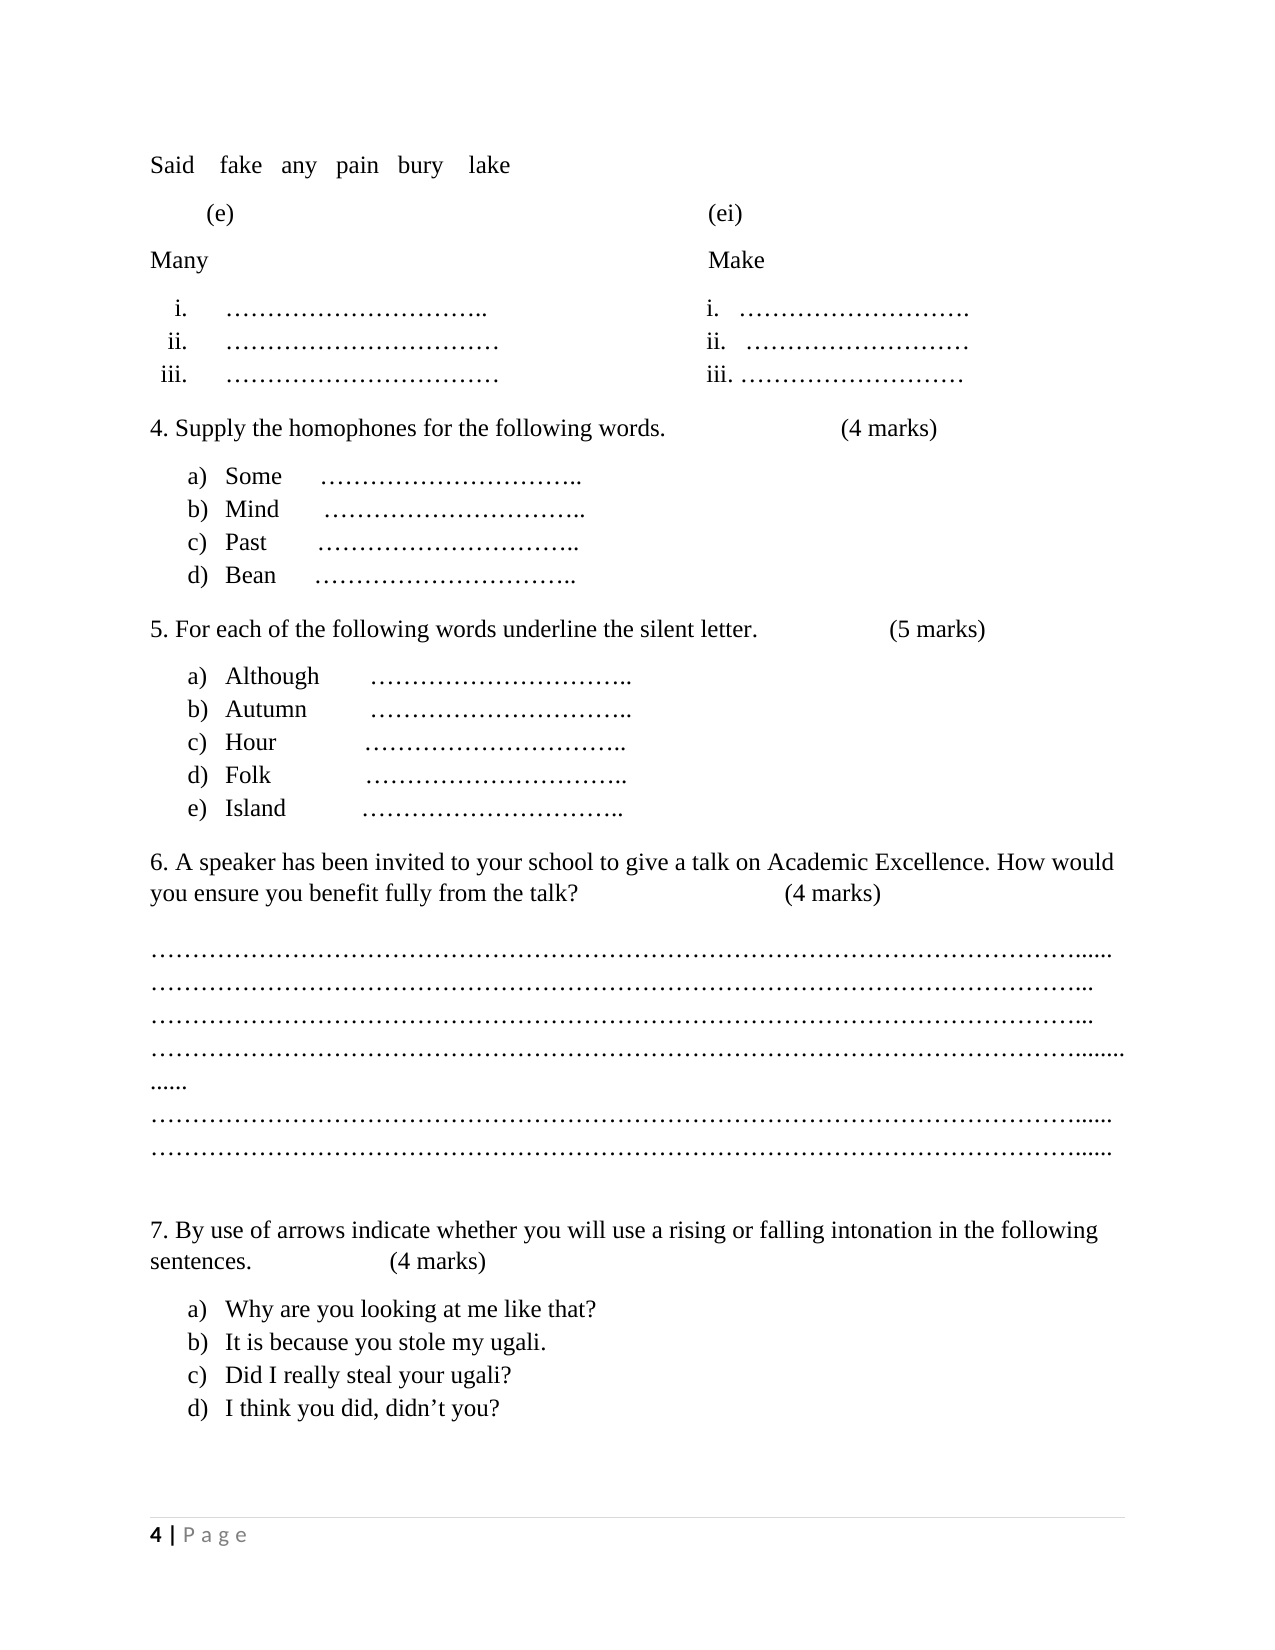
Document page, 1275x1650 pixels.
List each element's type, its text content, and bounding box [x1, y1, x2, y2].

list Some ………………………….. [187, 461, 1125, 489]
text …………………………………………………………………………………………………...... [150, 934, 1125, 963]
list Past ………………………….. [187, 527, 1125, 556]
list Hour ………………………….. [187, 727, 1125, 756]
list Island ………………………….. [187, 793, 1125, 822]
text 4. Supply the homophones for the following words. (4 marks) [150, 413, 1125, 442]
list Autumn ………………………….. [187, 694, 1125, 723]
list Bean ………………………….. [187, 560, 1125, 588]
list Mind ………………………….. [187, 494, 1125, 522]
list I think you did, didn’t you? [187, 1393, 1125, 1422]
text Many Make [150, 245, 1125, 274]
list Folk ………………………….. [187, 760, 1125, 789]
list ………………………….. i. ………………………. [187, 293, 1125, 322]
text 5. For each of the following words underline the silent letter. (5 marks) [150, 614, 1125, 642]
text …………………………………………………………………………………………………...…………………………………………………………………………………………………...………………………………………………………………………………………………….............. [150, 967, 1125, 1095]
list …………………………… iii. ……………………… [187, 359, 1125, 388]
list It is because you stole my ugali. [187, 1327, 1125, 1356]
text Said fake any pain bury lake [150, 150, 1125, 179]
list Why are you looking at me like that? [187, 1294, 1125, 1323]
text 6. A speaker has been invited to your school to give a talk on Academic Excellence. How would you ensure you benefit fully from the talk? (4 marks) [150, 847, 1125, 907]
text …………………………………………………………………………………………………...... [150, 1099, 1125, 1128]
text 7. By use of arrows indicate whether you will use a rising or falling intonation in the following sentences. (4 marks) [150, 1215, 1125, 1275]
text …………………………………………………………………………………………………...... [150, 1132, 1125, 1161]
text (e) (ei) [150, 198, 1125, 226]
list …………………………… ii. ……………………… [187, 326, 1125, 355]
list Did I really steal your ugali? [187, 1360, 1125, 1389]
list Although ………………………….. [187, 661, 1125, 690]
